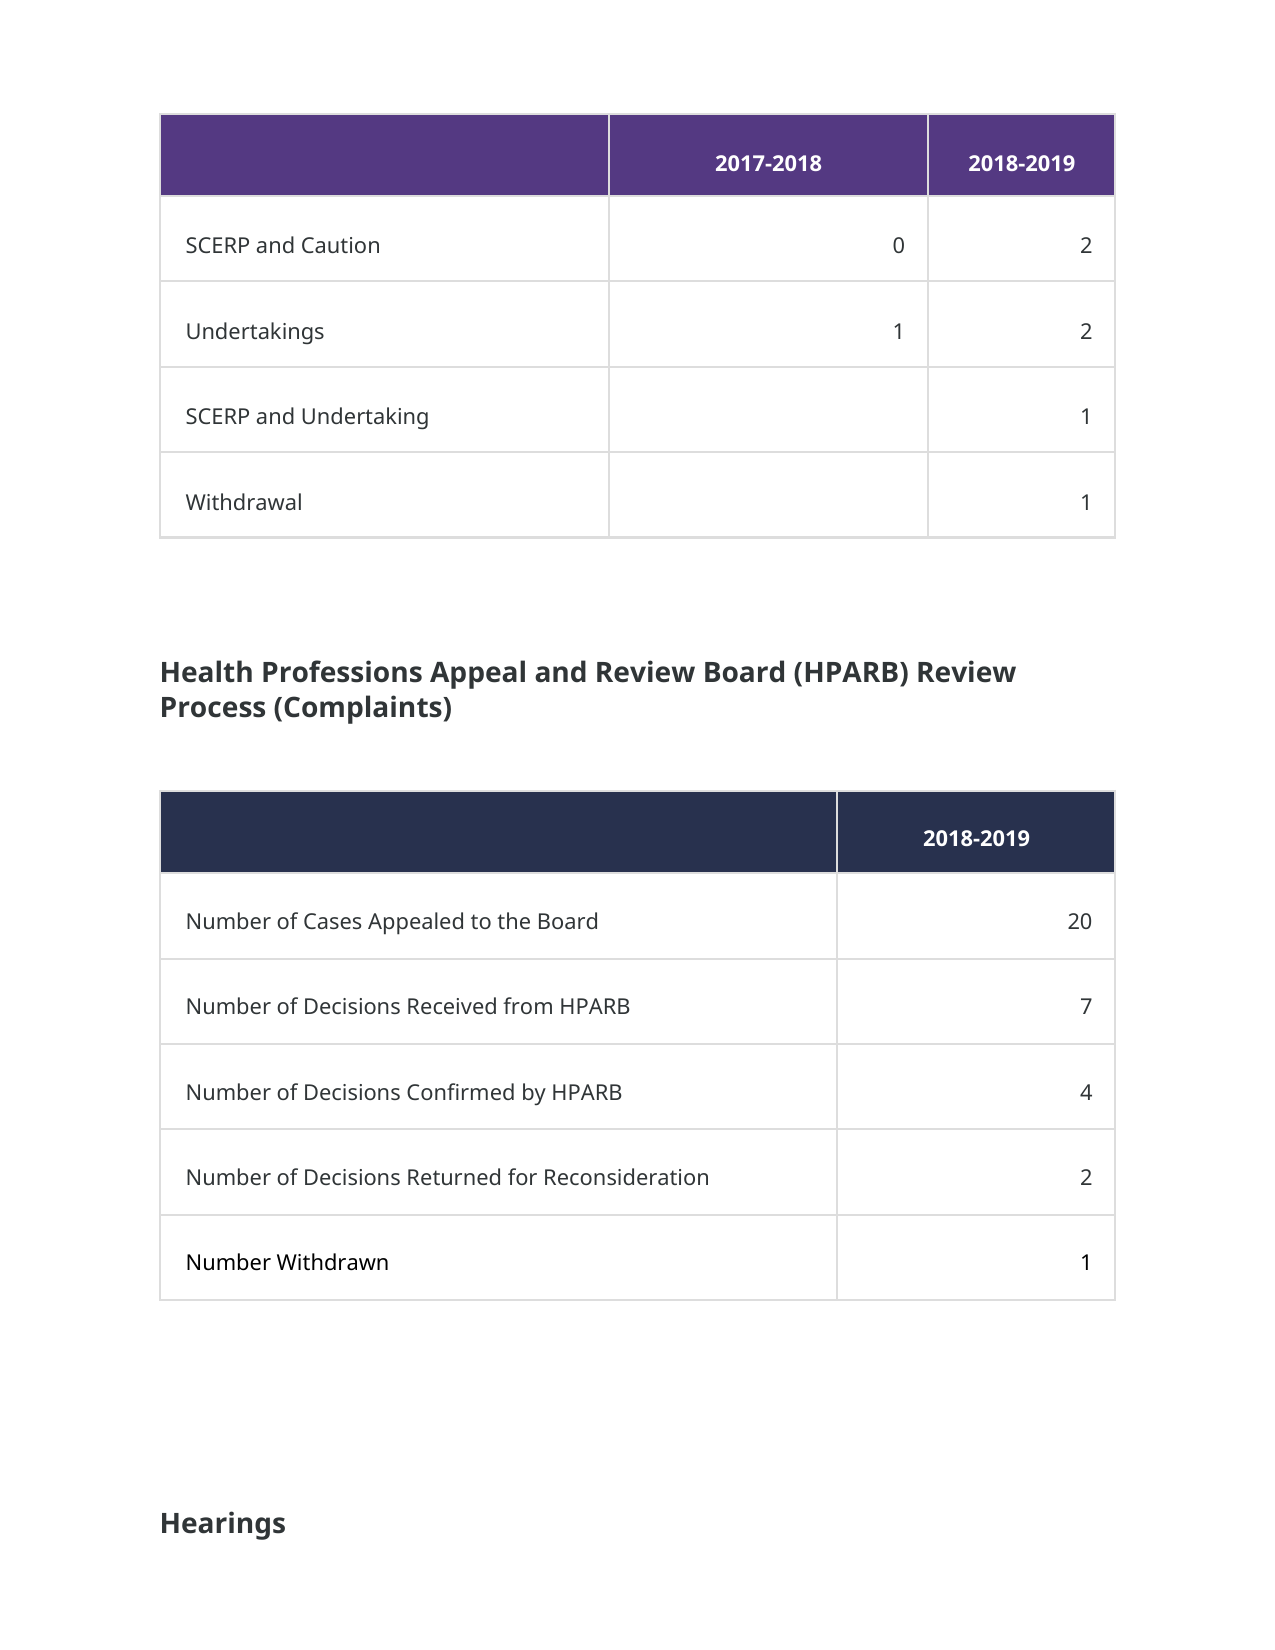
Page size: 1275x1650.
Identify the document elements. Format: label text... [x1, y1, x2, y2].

table_cell Number of Decisions Received from HPARB [161, 960, 836, 1043]
table_cell Number of Cases Appealed to the Board [161, 874, 836, 957]
table_cell 1 [929, 368, 1114, 451]
table_header [161, 115, 608, 195]
table_cell 1 [838, 1216, 1114, 1299]
table_cell SCERP and Caution [161, 197, 608, 280]
table_cell 2 [838, 1130, 1114, 1214]
table_cell 20 [838, 874, 1114, 957]
table_cell 7 [838, 960, 1114, 1043]
table_cell 1 [929, 453, 1114, 536]
text Hearings [159, 1503, 1275, 1542]
table_cell Number of Decisions Returned for Reconsideration [161, 1130, 836, 1214]
table_cell 4 [838, 1045, 1114, 1128]
table_cell [610, 368, 927, 451]
table_cell Number of Decisions Confirmed by HPARB [161, 1045, 836, 1128]
table_cell 2 [929, 197, 1114, 280]
table_header 2018-2019 [929, 115, 1114, 195]
subtitle Health Professions Appeal and Review Board (HPARB) Review Process (Complaints) [159, 653, 1106, 726]
table_header 2017-2018 [610, 115, 927, 195]
table_cell Undertakings [161, 282, 608, 366]
table_cell 1 [610, 282, 927, 366]
table_cell [610, 453, 927, 536]
table_header [161, 792, 836, 872]
table_cell Withdrawal [161, 453, 608, 536]
table_cell SCERP and Undertaking [161, 368, 608, 451]
table_cell Number Withdrawn [161, 1216, 836, 1299]
table_cell 0 [610, 197, 927, 280]
table_cell 2 [929, 282, 1114, 366]
table_header 2018-2019 [838, 792, 1114, 872]
